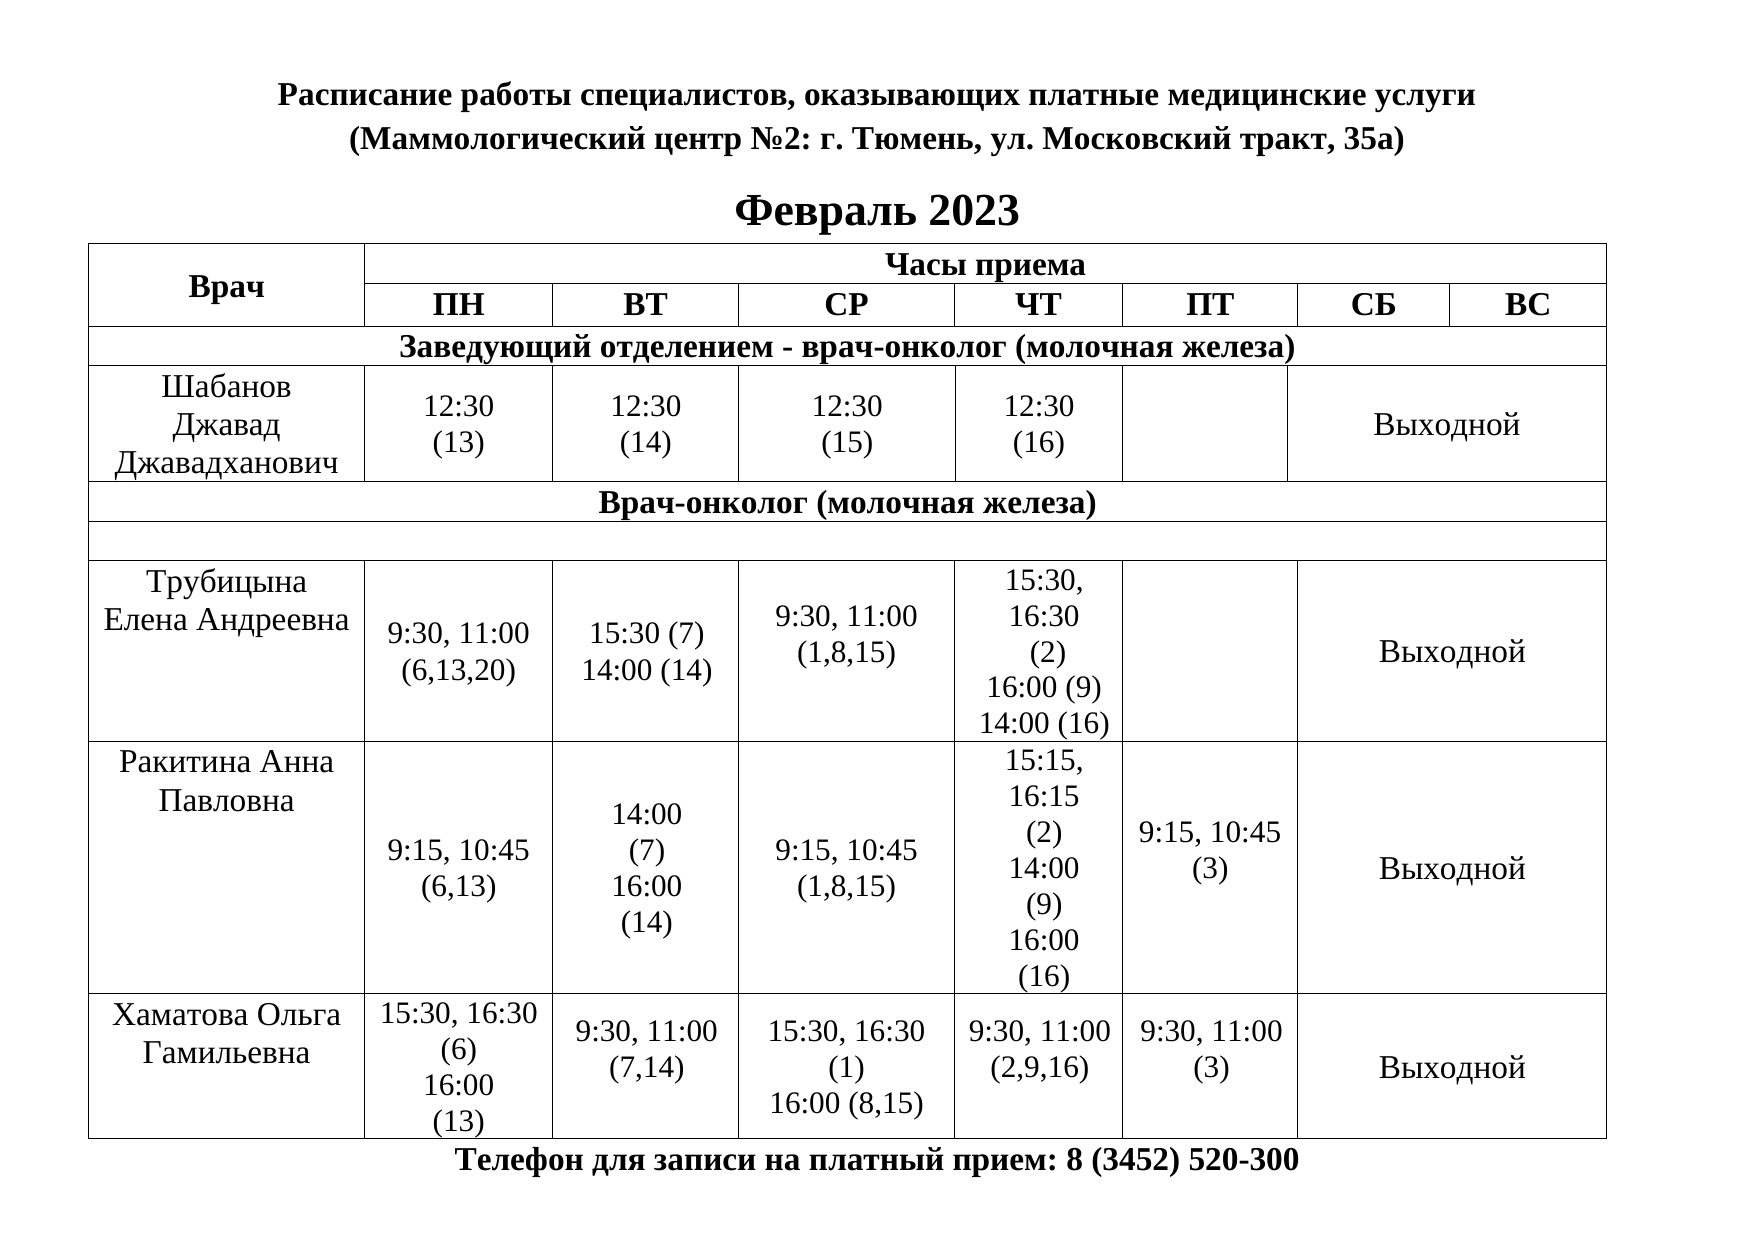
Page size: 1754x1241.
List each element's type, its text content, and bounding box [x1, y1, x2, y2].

table_cell 9:30, 11:00 (1,8,15) [739, 561, 954, 741]
table_cell Выходной [1298, 561, 1606, 741]
table_cell ВТ [553, 284, 738, 326]
table_cell 9:15, 10:45 (1,8,15) [739, 742, 954, 993]
table_header Часы приема [365, 244, 1606, 283]
table_cell 9:15, 10:45 (6,13) [365, 742, 552, 993]
table_cell 9:15, 10:45 (3) [1123, 742, 1297, 993]
table_cell ПТ [1123, 284, 1297, 326]
table_cell 9:30, 11:00 (3) [1123, 994, 1297, 1138]
table_cell 12:30 (16) [956, 366, 1122, 481]
table_cell Выходной [1298, 742, 1606, 993]
table_cell 15:15, 16:15 (2) 14:00 (9) 16:00 (16) [955, 742, 1122, 993]
table_cell 15:30, 16:30 (6) 16:00 (13) [365, 994, 552, 1138]
table_cell СР [739, 284, 954, 326]
table_cell 9:30, 11:00 (2,9,16) [955, 994, 1122, 1138]
table_cell 12:30 (15) [739, 366, 955, 481]
text (Маммологический центр №2: г. Тюмень, ул. Московский тракт, 35а) [118, 118, 1636, 156]
table_cell [1123, 366, 1287, 481]
table_cell Хаматова Ольга Гамильевна [89, 994, 364, 1138]
table_cell Выходной [1298, 994, 1606, 1138]
table_cell ПН [365, 284, 552, 326]
text Февраль 2023 [118, 183, 1636, 236]
table_cell 9:30, 11:00 (6,13,20) [365, 561, 552, 741]
table_cell Ракитина Анна Павловна [89, 742, 364, 993]
table_cell 15:30 (7) 14:00 (14) [553, 561, 738, 741]
table_cell 9:30, 11:00 (7,14) [553, 994, 738, 1138]
table_cell Врач-онколог (молочная железа) [89, 482, 1606, 521]
table_cell Шабанов Джавад Джавадханович [89, 366, 364, 481]
table_cell 15:30, 16:30 (2) 16:00 (9) 14:00 (16) [955, 561, 1122, 741]
text Расписание работы специалистов, оказывающих платные медицинские услуги [118, 74, 1636, 112]
text Телефон для записи на платный прием: 8 (3452) 520-300 [118, 1139, 1636, 1177]
table_cell СБ [1298, 284, 1449, 326]
table_cell Заведующий отделением - врач-онколог (молочная железа) [89, 327, 1606, 365]
table_cell ЧТ [955, 284, 1122, 326]
table_cell Выходной [1288, 366, 1606, 481]
table_cell 12:30 (13) [365, 366, 552, 481]
table_cell 14:00 (7) 16:00 (14) [553, 742, 738, 993]
table_cell ВС [1450, 284, 1606, 326]
table_cell [89, 522, 1606, 560]
table_cell 12:30 (14) [553, 366, 738, 481]
table_cell [1123, 561, 1297, 741]
table_cell 15:30, 16:30 (1) 16:00 (8,15) [739, 994, 954, 1138]
table_header Врач [89, 244, 364, 326]
table_cell Трубицына Елена Андреевна [89, 561, 364, 741]
